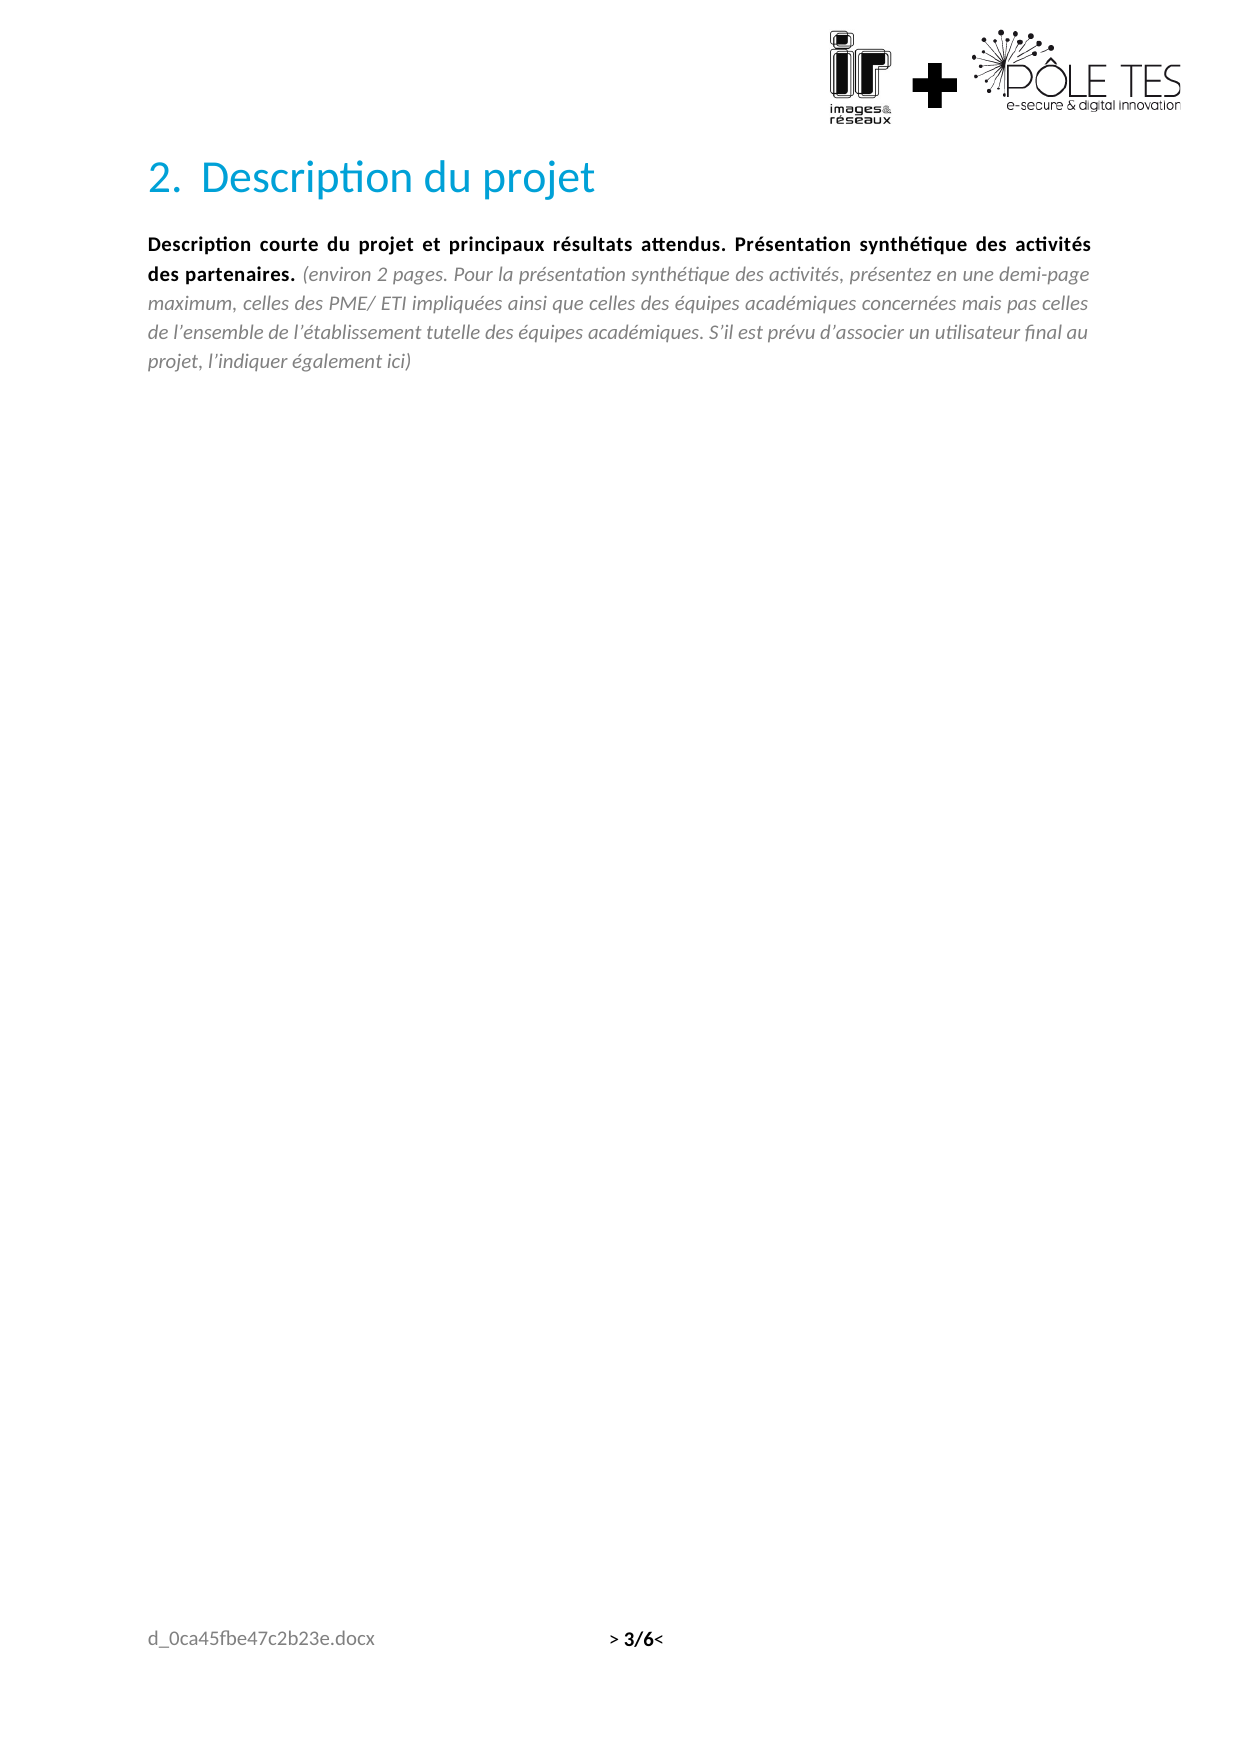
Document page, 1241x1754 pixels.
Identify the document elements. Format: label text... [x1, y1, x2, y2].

subtitle Description du projet [148, 148, 1093, 203]
picture [912, 29, 1181, 112]
picture [828, 29, 893, 125]
text Description courte du projet et principaux résultats attendus. Présentation synthétique des activités des partenaires. (environ 2 pages. Pour la présentation synthétique des activités, présentez en une demi-page maximum, celles des PME/ ETI impliquées ainsi que celles des équipes académiques concernées mais pas celles de l’ensemble de l’établissement tutelle des équipes académiques. S’il est prévu d’associer un utilisateur final au projet, l’indiquer également ici) [148, 228, 1093, 374]
